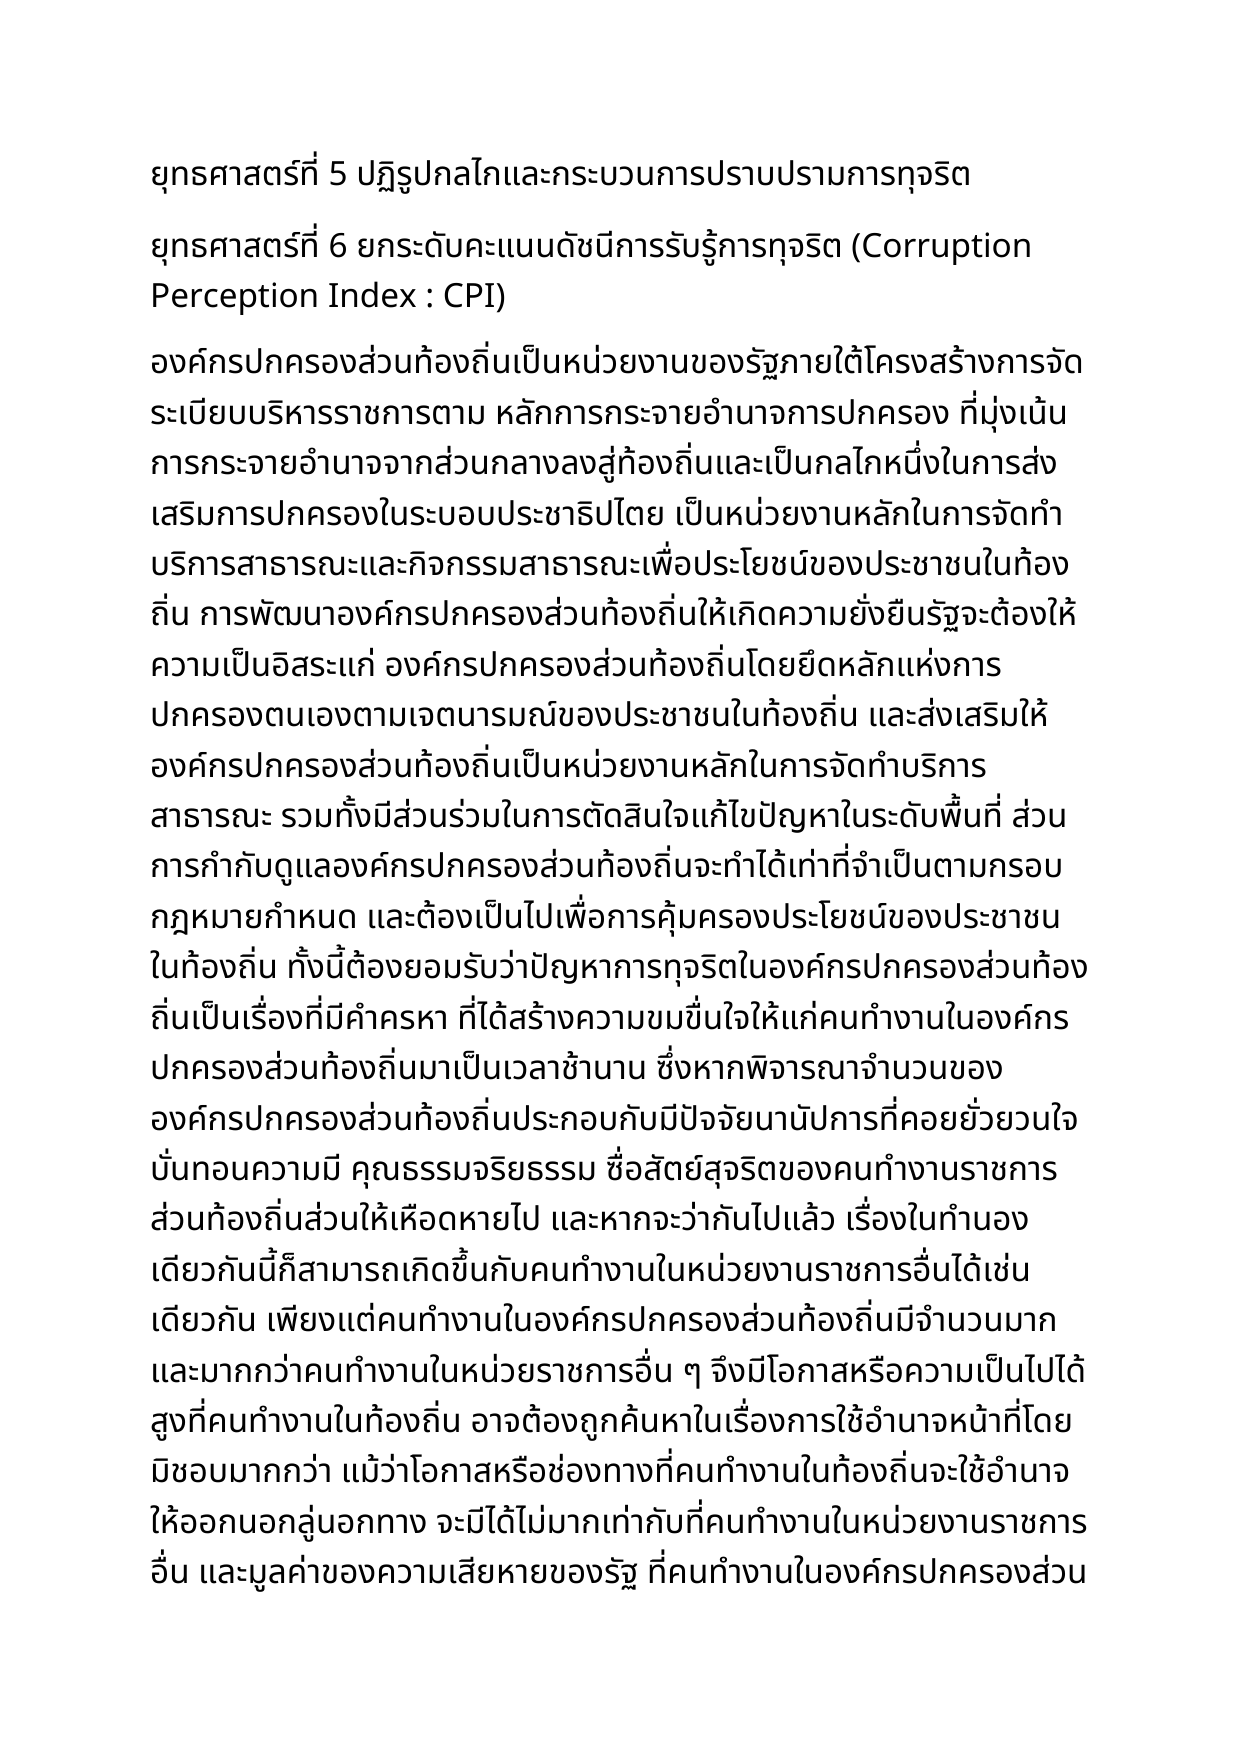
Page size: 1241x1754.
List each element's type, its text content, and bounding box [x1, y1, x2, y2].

text ยุทธศาสตร์ที่ 6 ยกระดับคะแนนดัชนีการรับรู้การทุจริต (Corruption Perception Index : CPI) [150, 221, 1090, 317]
text ยุทธศาสตร์ที่ 5 ปฏิรูปกลไกและกระบวนการปราบปรามการทุจริต [150, 150, 1090, 201]
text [150, 338, 1090, 1599]
